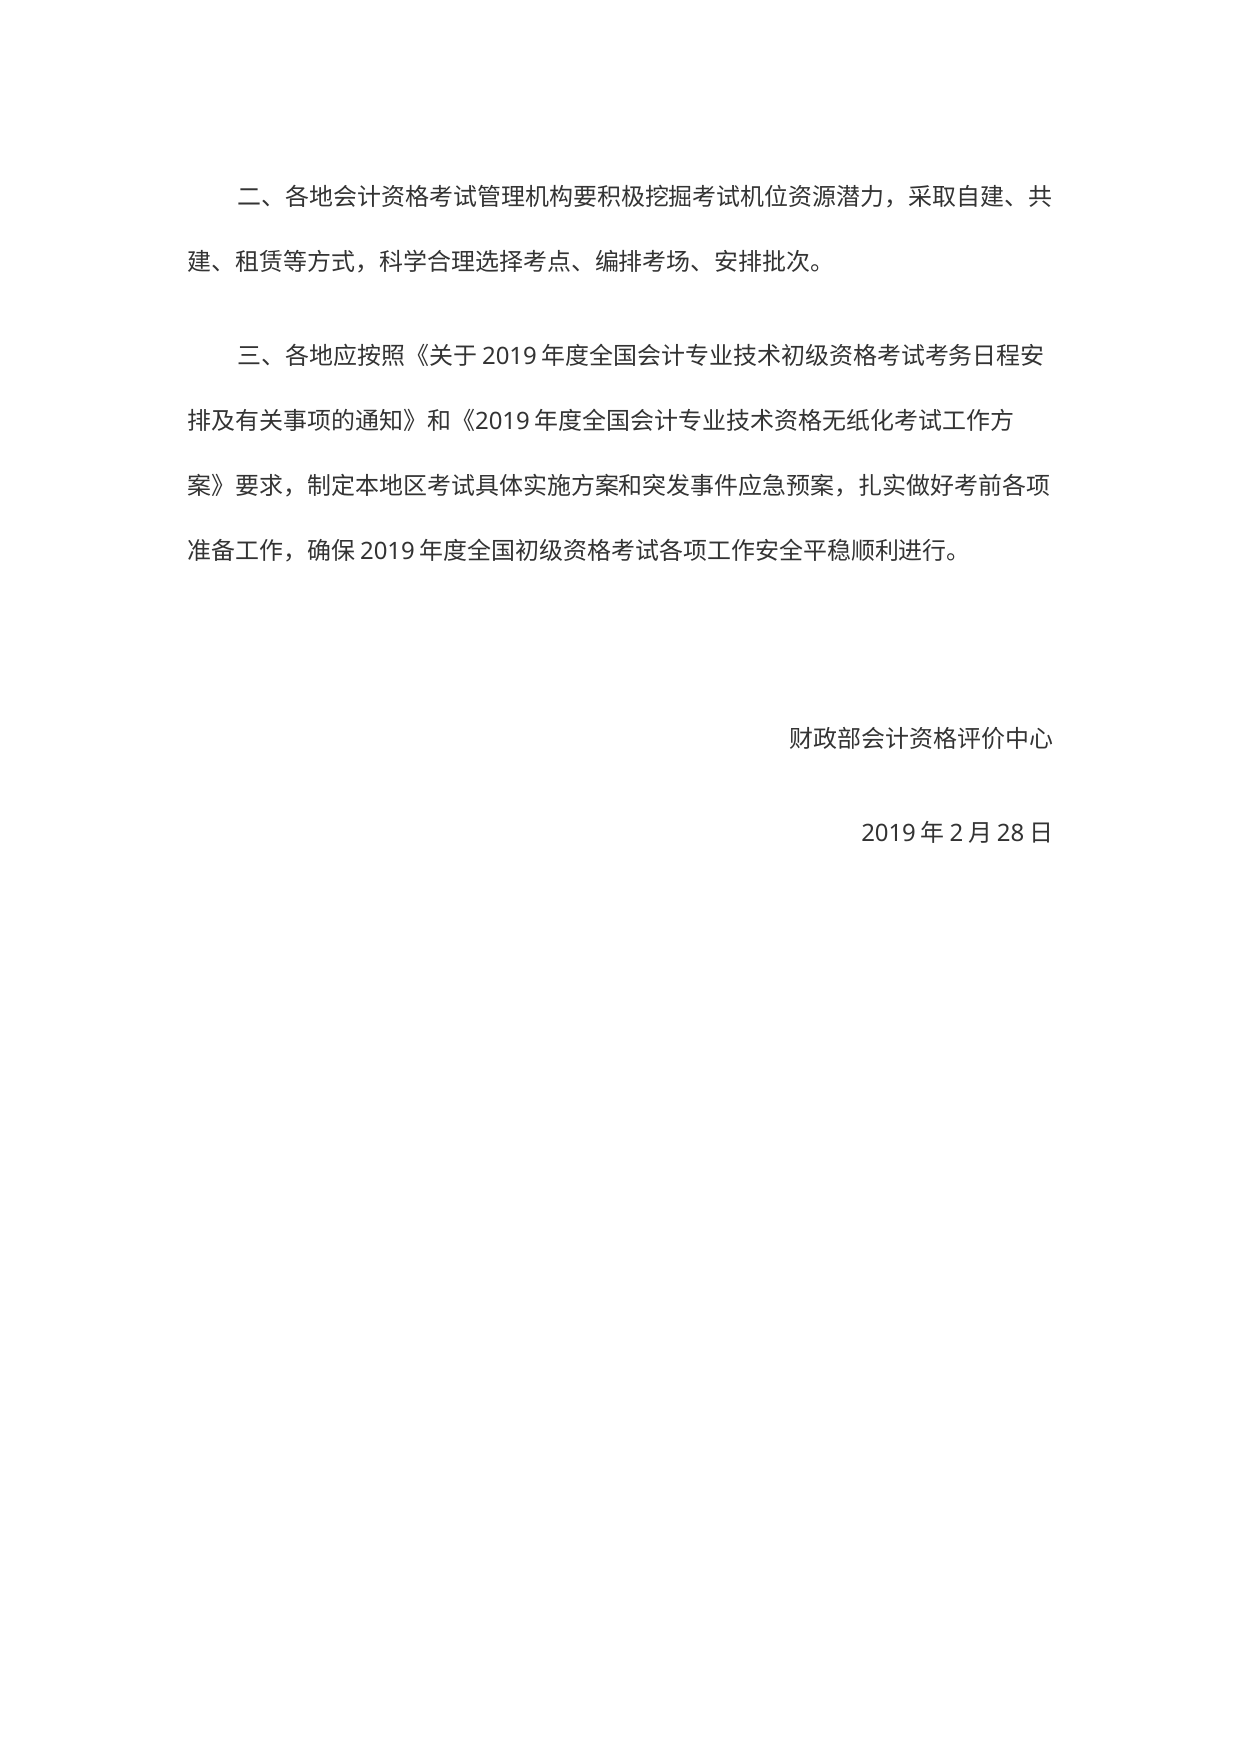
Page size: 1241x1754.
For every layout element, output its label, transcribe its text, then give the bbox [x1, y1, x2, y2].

text 财政部会计资格评价中心 [187, 704, 1053, 769]
text 2019年2月28日 [187, 799, 1053, 864]
text 二、各地会计资格考试管理机构要积极挖掘考试机位资源潜力，采取自建、共建、租赁等方式，科学合理选择考点、编排考场、安排批次。 [187, 162, 1053, 292]
text 三、各地应按照《关于2019年度全国会计专业技术初级资格考试考务日程安排及有关事项的通知》和《2019年度全国会计专业技术资格无纸化考试工作方案》要求，制定本地区考试具体实施方案和突发事件应急预案，扎实做好考前各项准备工作，确保2019年度全国初级资格考试各项工作安全平稳顺利进行。 [187, 321, 1053, 581]
